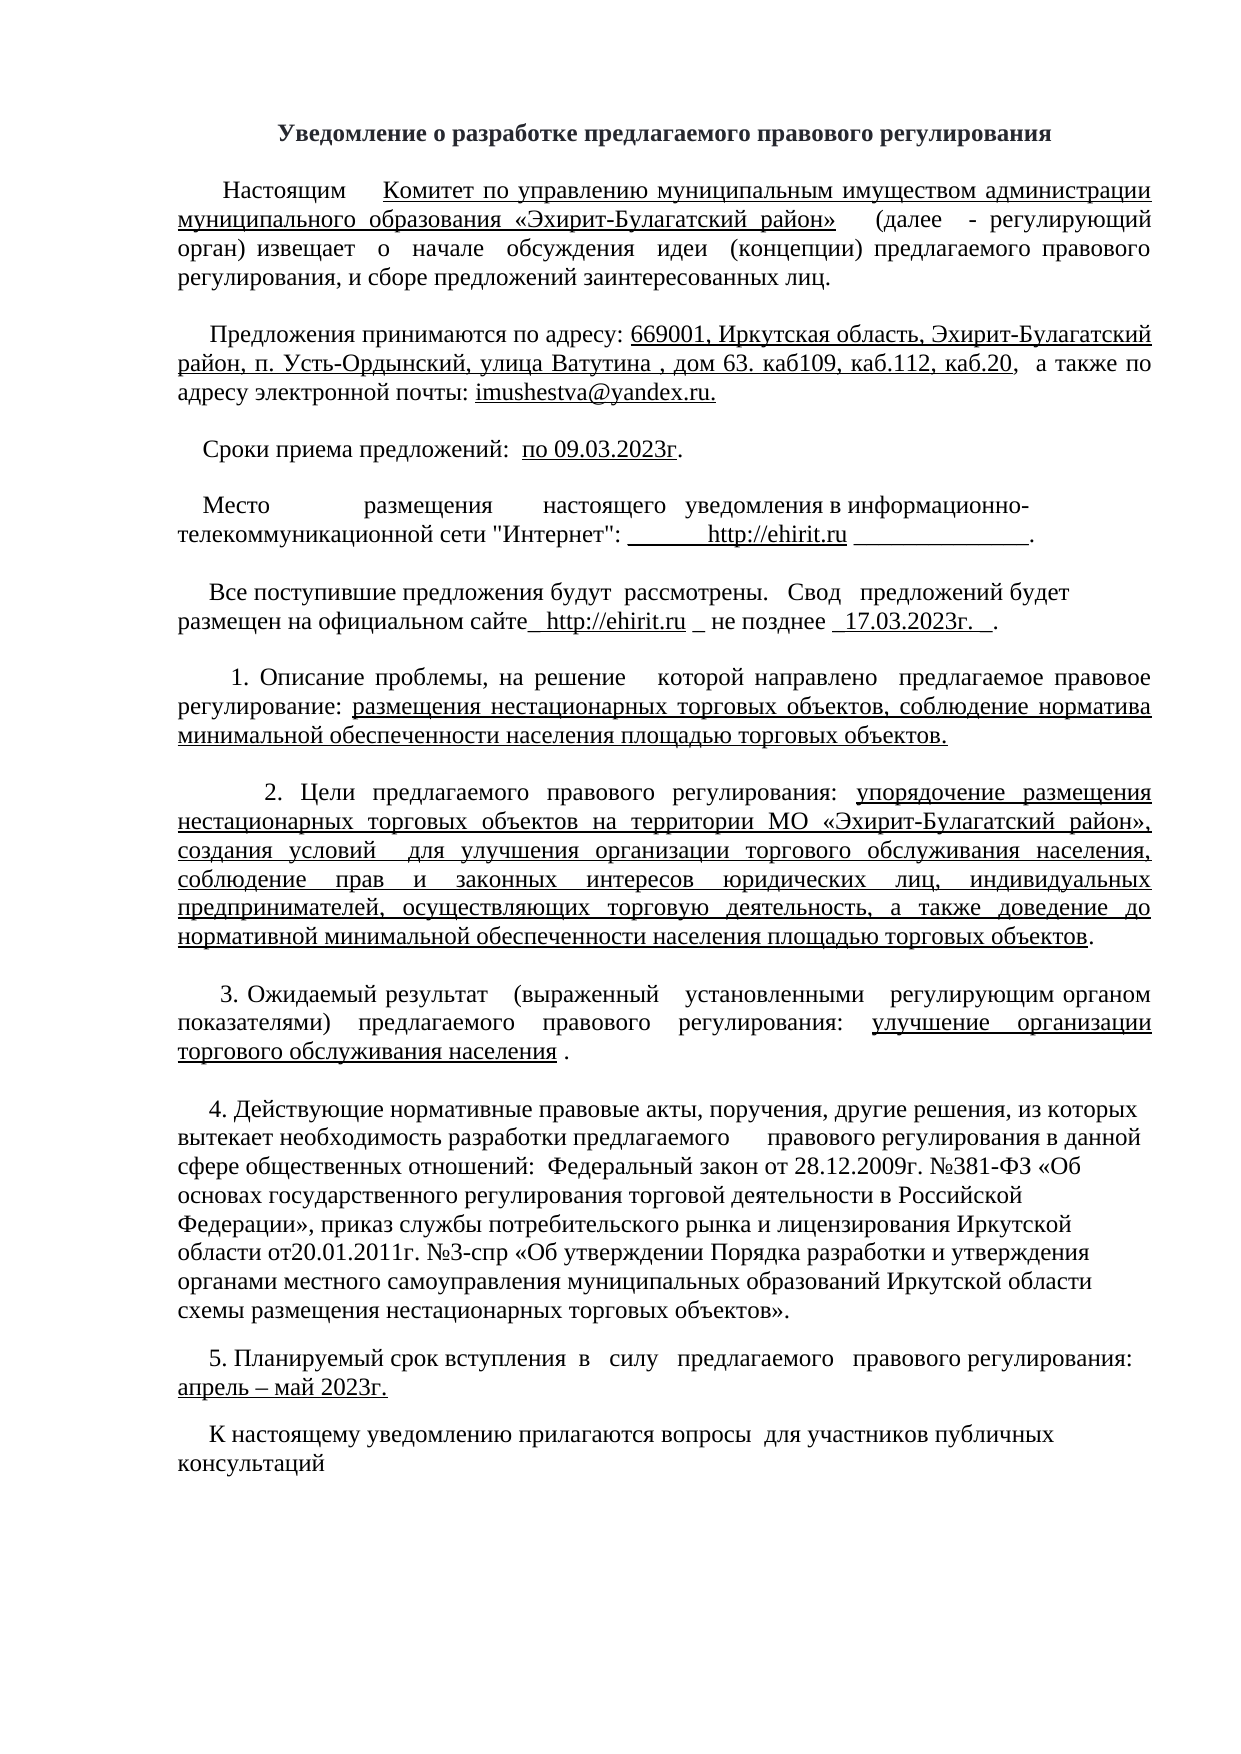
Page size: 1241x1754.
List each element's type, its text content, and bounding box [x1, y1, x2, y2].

text 2. Цели предлагаемого правового регулирования: упорядочение размещения нестационарных торговых объектов на территории МО «Эхирит-Булагатский район», создания условий для улучшения организации торгового обслуживания населения, соблюдение прав и законных интересов юридических лиц, индивидуальных предпринимателей, осуществляющих торговую деятельность, а также доведение до нормативной минимальной обеспеченности населения площадью торговых объектов. [177, 832, 1152, 860]
text 1. Описание проблемы, на решение которой направлено предлагаемое правовое регулирование: размещения нестационарных торговых объектов, соблюдение норматива минимальной обеспеченности населения площадью торговых объектов. [177, 662, 1152, 749]
text Уведомление о разработке предлагаемого правового регулирования [177, 118, 1152, 147]
text 2. Цели предлагаемого правового регулирования: упорядочение размещения нестационарных торговых объектов на территории МО «Эхирит-Булагатский район», создания условий для улучшения организации торгового обслуживания населения, соблюдение прав и законных интересов юридических лиц, индивидуальных предпринимателей, осуществляющих торговую деятельность, а также доведение до нормативной минимальной обеспеченности населения площадью торговых объектов. [177, 777, 1152, 831]
text 2. Цели предлагаемого правового регулирования: упорядочение размещения нестационарных торговых объектов на территории МО «Эхирит-Булагатский район», создания условий для улучшения организации торгового обслуживания населения, соблюдение прав и законных интересов юридических лиц, индивидуальных предпринимателей, осуществляющих торговую деятельность, а также доведение до нормативной минимальной обеспеченности населения площадью торговых объектов. [177, 861, 1152, 889]
text 5. Планируемый срок вступления в силу предлагаемого правового регулирования: апрель – май 2023г. [177, 1343, 1152, 1400]
text 2. Цели предлагаемого правового регулирования: упорядочение размещения нестационарных торговых объектов на территории МО «Эхирит-Булагатский район», создания условий для улучшения организации торгового обслуживания населения, соблюдение прав и законных интересов юридических лиц, индивидуальных предпринимателей, осуществляющих торговую деятельность, а также доведение до нормативной минимальной обеспеченности населения площадью торговых объектов. [177, 890, 1152, 950]
text Настоящим Комитет по управлению муниципальным имуществом администрации муниципального образования «Эхирит-Булагатский район» (далее - регулирующий орган) извещает о начале обсуждения идеи (концепции) предлагаемого правового регулирования, и сборе предложений заинтересованных лиц. [177, 176, 1152, 291]
text К настоящему уведомлению прилагаются вопросы для участников публичных консультаций [177, 1419, 1152, 1477]
text Предложения принимаются по адресу: 669001, Иркутская область, Эхирит-Булагатский район, п. Усть-Ордынский, улица Ватутина , дом 63. каб109, каб.112, каб.20, а также по адресу электронной почты: imushestva@yandex.ru. [177, 319, 1152, 406]
text Место размещения настоящего уведомления в информационно- телекоммуникационной сети "Интернет": ______ http://ehirit.ru ______________. [177, 490, 1152, 548]
text Все поступившие предложения будут рассмотрены. Свод предложений будет размещен на официальном сайте_ http://ehirit.ru _ не позднее _17.03.2023г. _. [177, 577, 1152, 634]
text 4. Действующие нормативные правовые акты, поручения, другие решения, из которых вытекает необходимость разработки предлагаемого правового регулирования в данной сфере общественных отношений: Федеральный закон от 28.12.2009г. №381-ФЗ «Об основах государственного регулирования торговой деятельности в Российской Федерации», приказ службы потребительского рынка и лицензирования Иркутской области от20.01.2011г. №3-спр «Об утверждении Порядка разработки и утверждения органами местного самоуправления муниципальных образований Иркутской области схемы размещения нестационарных торговых объектов». [177, 1094, 1152, 1324]
text Сроки приема предложений: по 09.03.2023г. [177, 434, 1152, 462]
text 3. Ожидаемый результат (выраженный установленными регулирующим органом показателями) предлагаемого правового регулирования: улучшение организации торгового обслуживания населения . [177, 979, 1152, 1065]
